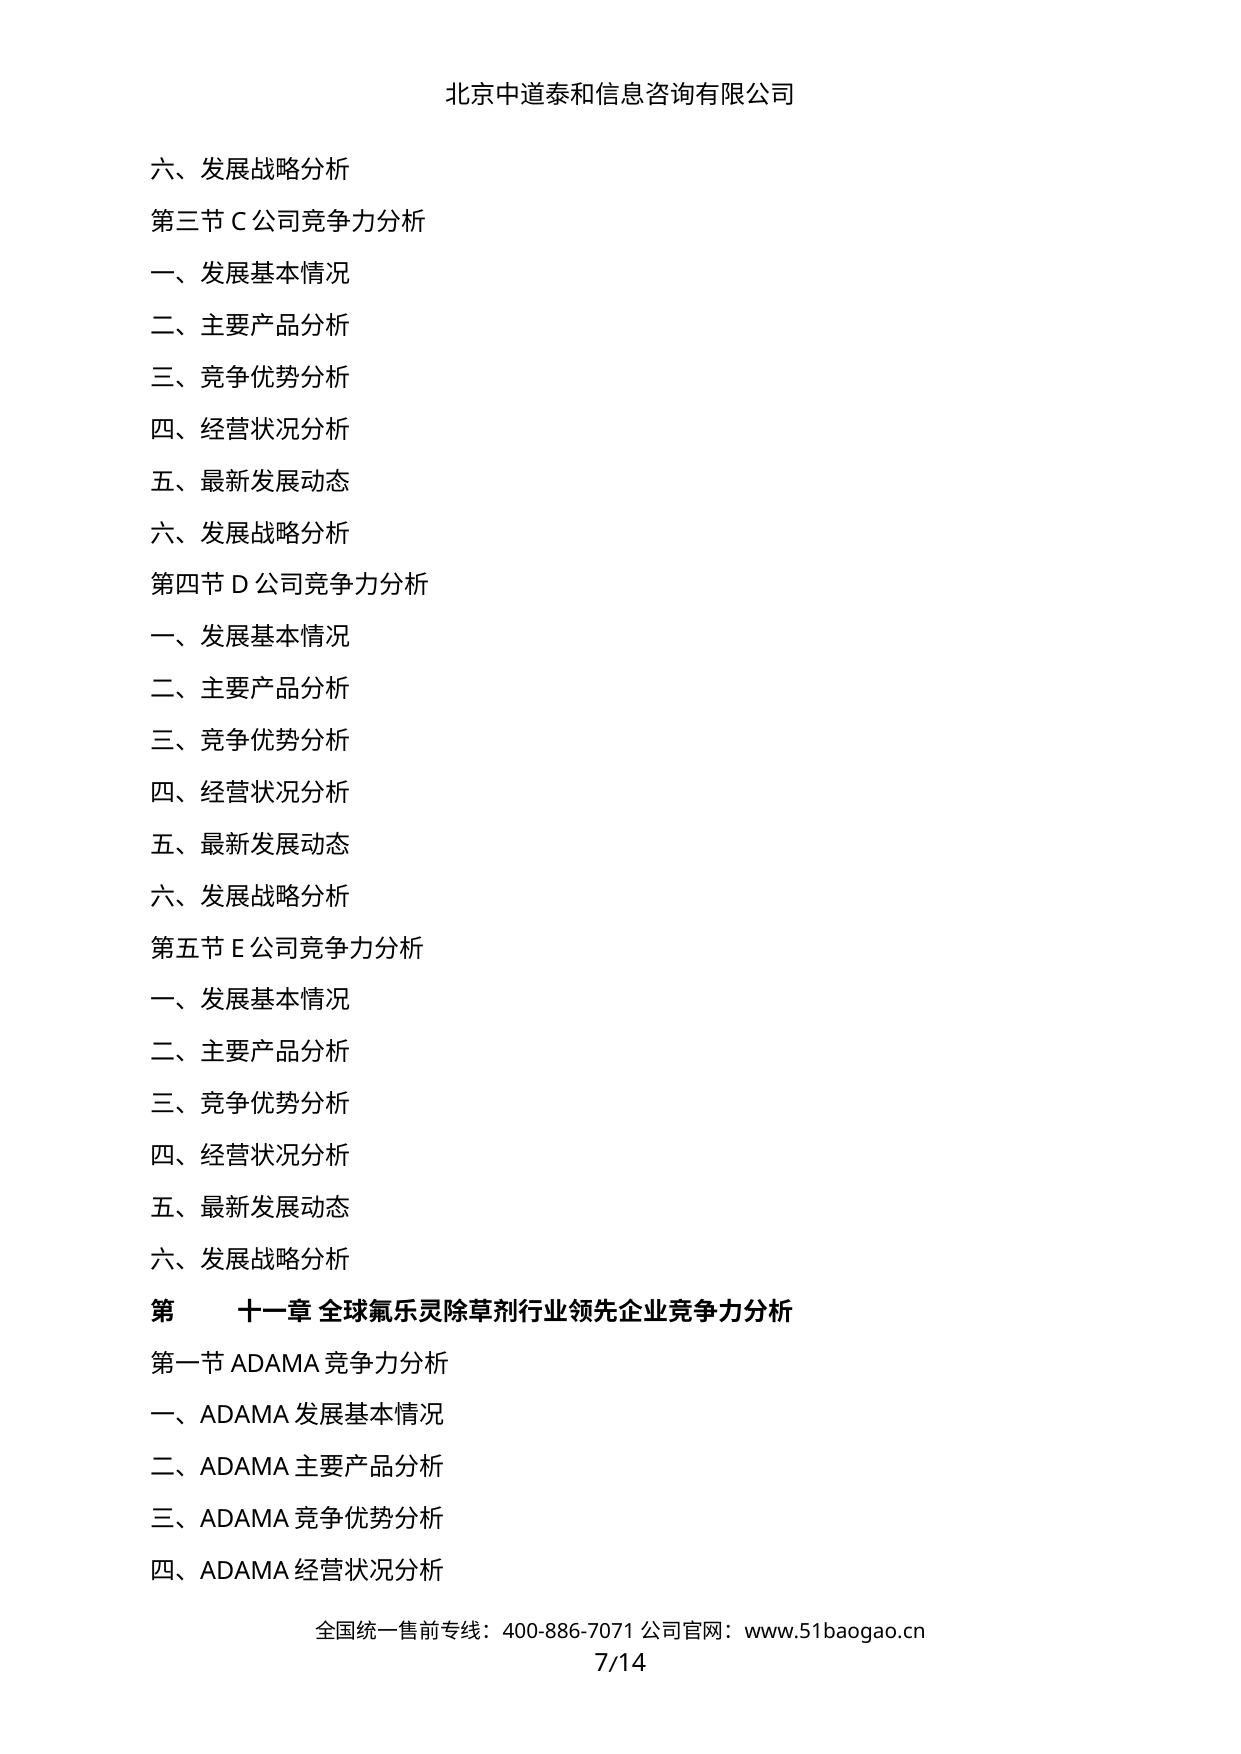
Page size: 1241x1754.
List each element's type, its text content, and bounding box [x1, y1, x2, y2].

text 第一节 ADAMA竞争力分析 [150, 1343, 1090, 1379]
text 第三节 C公司竞争力分析 [150, 202, 1090, 238]
text 二、主要产品分析 [150, 1032, 1090, 1068]
text 一、ADAMA发展基本情况 [150, 1395, 1090, 1431]
text 二、主要产品分析 [150, 669, 1090, 705]
text 四、经营状况分析 [150, 1136, 1090, 1172]
text 四、ADAMA经营状况分析 [150, 1551, 1090, 1587]
text 五、最新发展动态 [150, 461, 1090, 497]
text 第五节 E公司竞争力分析 [150, 928, 1090, 964]
text 六、发展战略分析 [150, 513, 1090, 549]
text 三、竞争优势分析 [150, 721, 1090, 757]
text 三、ADAMA竞争优势分析 [150, 1499, 1090, 1535]
text 六、发展战略分析 [150, 876, 1090, 912]
text 一、发展基本情况 [150, 617, 1090, 653]
text 二、主要产品分析 [150, 306, 1090, 342]
text 五、最新发展动态 [150, 1187, 1090, 1224]
text 第 十一章 全球氟乐灵除草剂行业领先企业竞争力分析 [150, 1291, 1090, 1327]
text 三、竞争优势分析 [150, 357, 1090, 394]
text 一、发展基本情况 [150, 980, 1090, 1016]
text 五、最新发展动态 [150, 824, 1090, 861]
text 三、竞争优势分析 [150, 1084, 1090, 1120]
text 一、发展基本情况 [150, 254, 1090, 290]
text 四、经营状况分析 [150, 772, 1090, 809]
text 第四节 D公司竞争力分析 [150, 565, 1090, 601]
text 六、发展战略分析 [150, 150, 1090, 186]
text 二、ADAMA主要产品分析 [150, 1447, 1090, 1483]
text 六、发展战略分析 [150, 1239, 1090, 1276]
text 四、经营状况分析 [150, 409, 1090, 446]
